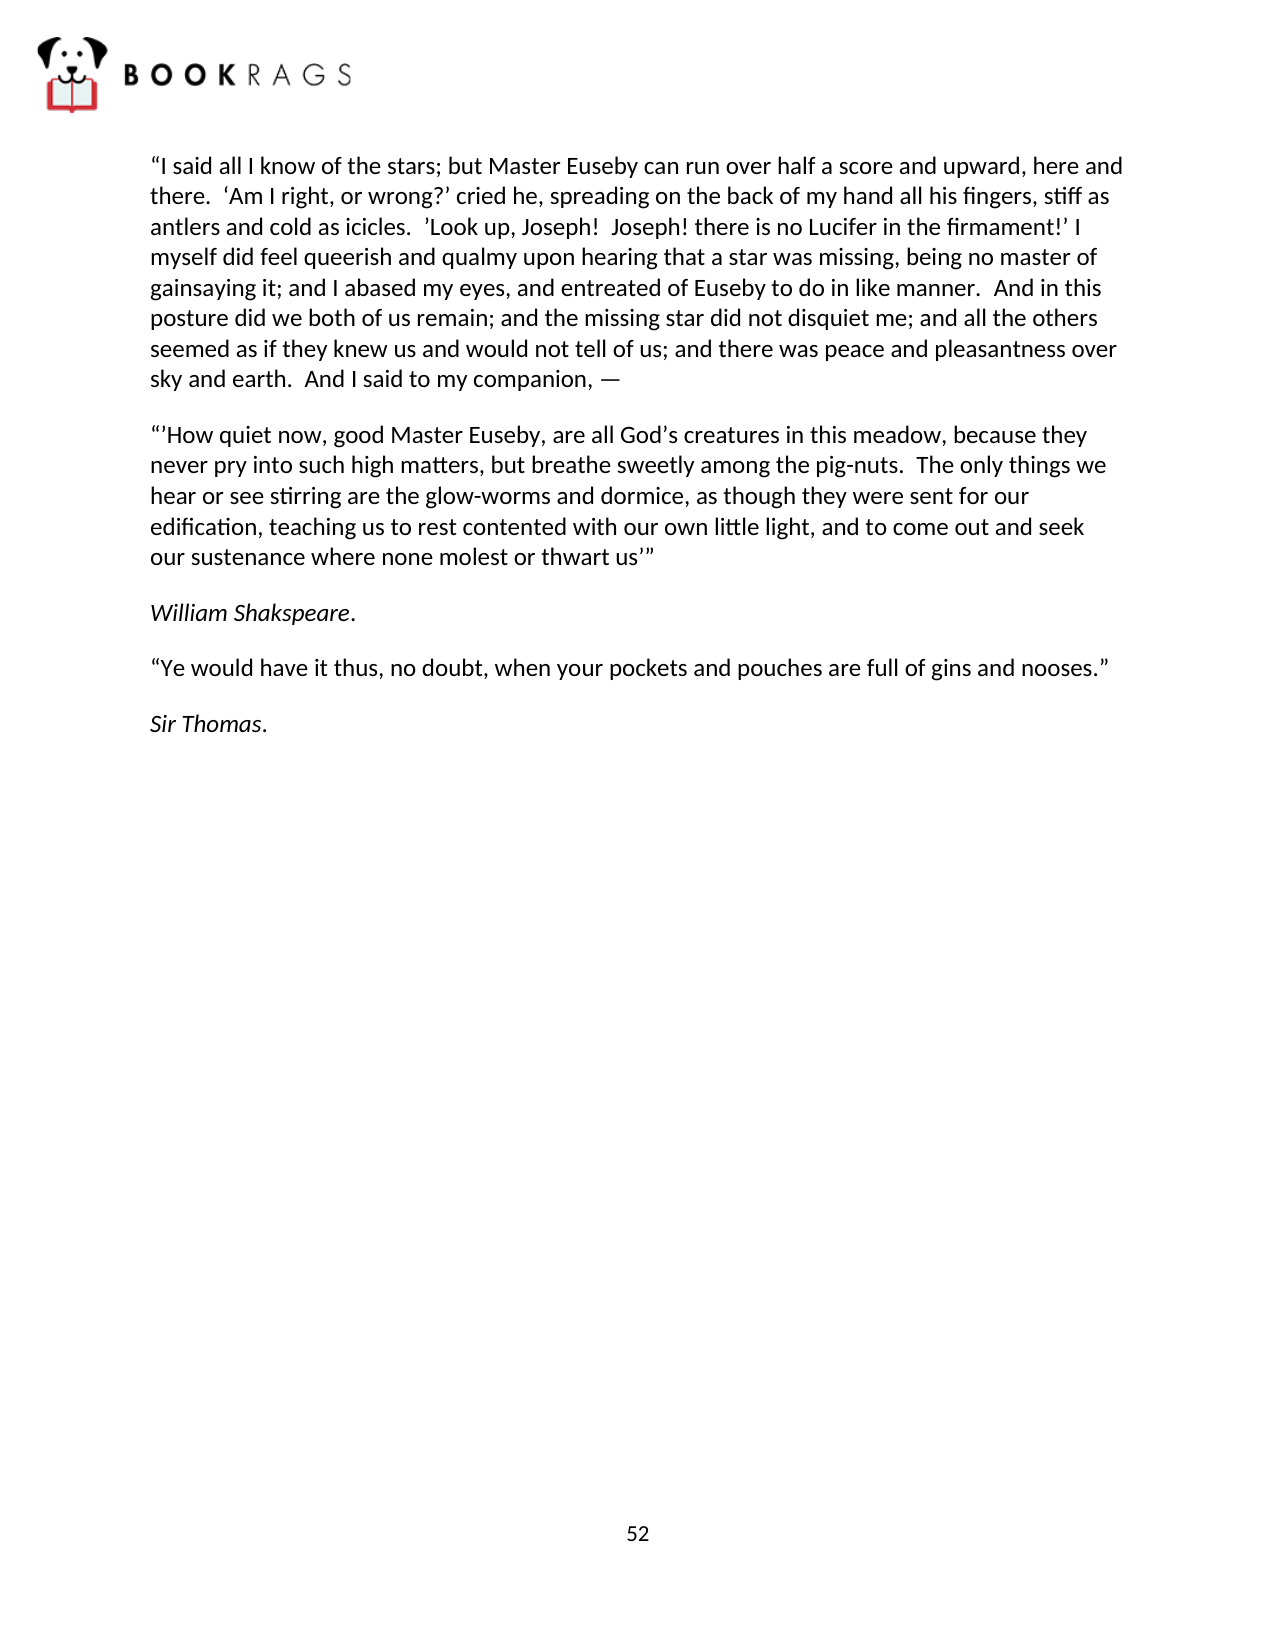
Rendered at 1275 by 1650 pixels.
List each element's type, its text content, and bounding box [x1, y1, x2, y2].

text “I said all I know of the stars; but Master Euseby can run over half a score and upward, here and there. ‘Am I right, or wrong?’ cried he, spreading on the back of my hand all his fingers, stiff as antlers and cold as icicles. ’Look up, Joseph! Joseph! there is no Lucifer in the firmament!’ I myself did feel queerish and qualmy upon hearing that a star was missing, being no master of gainsaying it; and I abased my eyes, and entreated of Euseby to do in like manner. And in this posture did we both of us remain; and the missing star did not disquiet me; and all the others seemed as if they knew us and would not tell of us; and there was peace and pleasantness over sky and earth. And I said to my companion, — [150, 150, 1125, 394]
text William Shakspeare. [150, 597, 1125, 627]
text “Ye would have it thus, no doubt, when your pockets and pouches are full of gins and nooses.” [150, 652, 1125, 683]
text “’How quiet now, good Master Euseby, are all God’s creatures in this meadow, because they never pry into such high matters, but breathe sweetly among the pig-nuts. The only things we hear or see stirring are the glow-worms and dormice, as though they were sent for our edification, teaching us to rest contented with our own little light, and to come out and seek our sustenance where none molest or thwart us’” [150, 419, 1125, 572]
picture [37, 37, 351, 113]
text Sir Thomas. [150, 708, 1125, 738]
